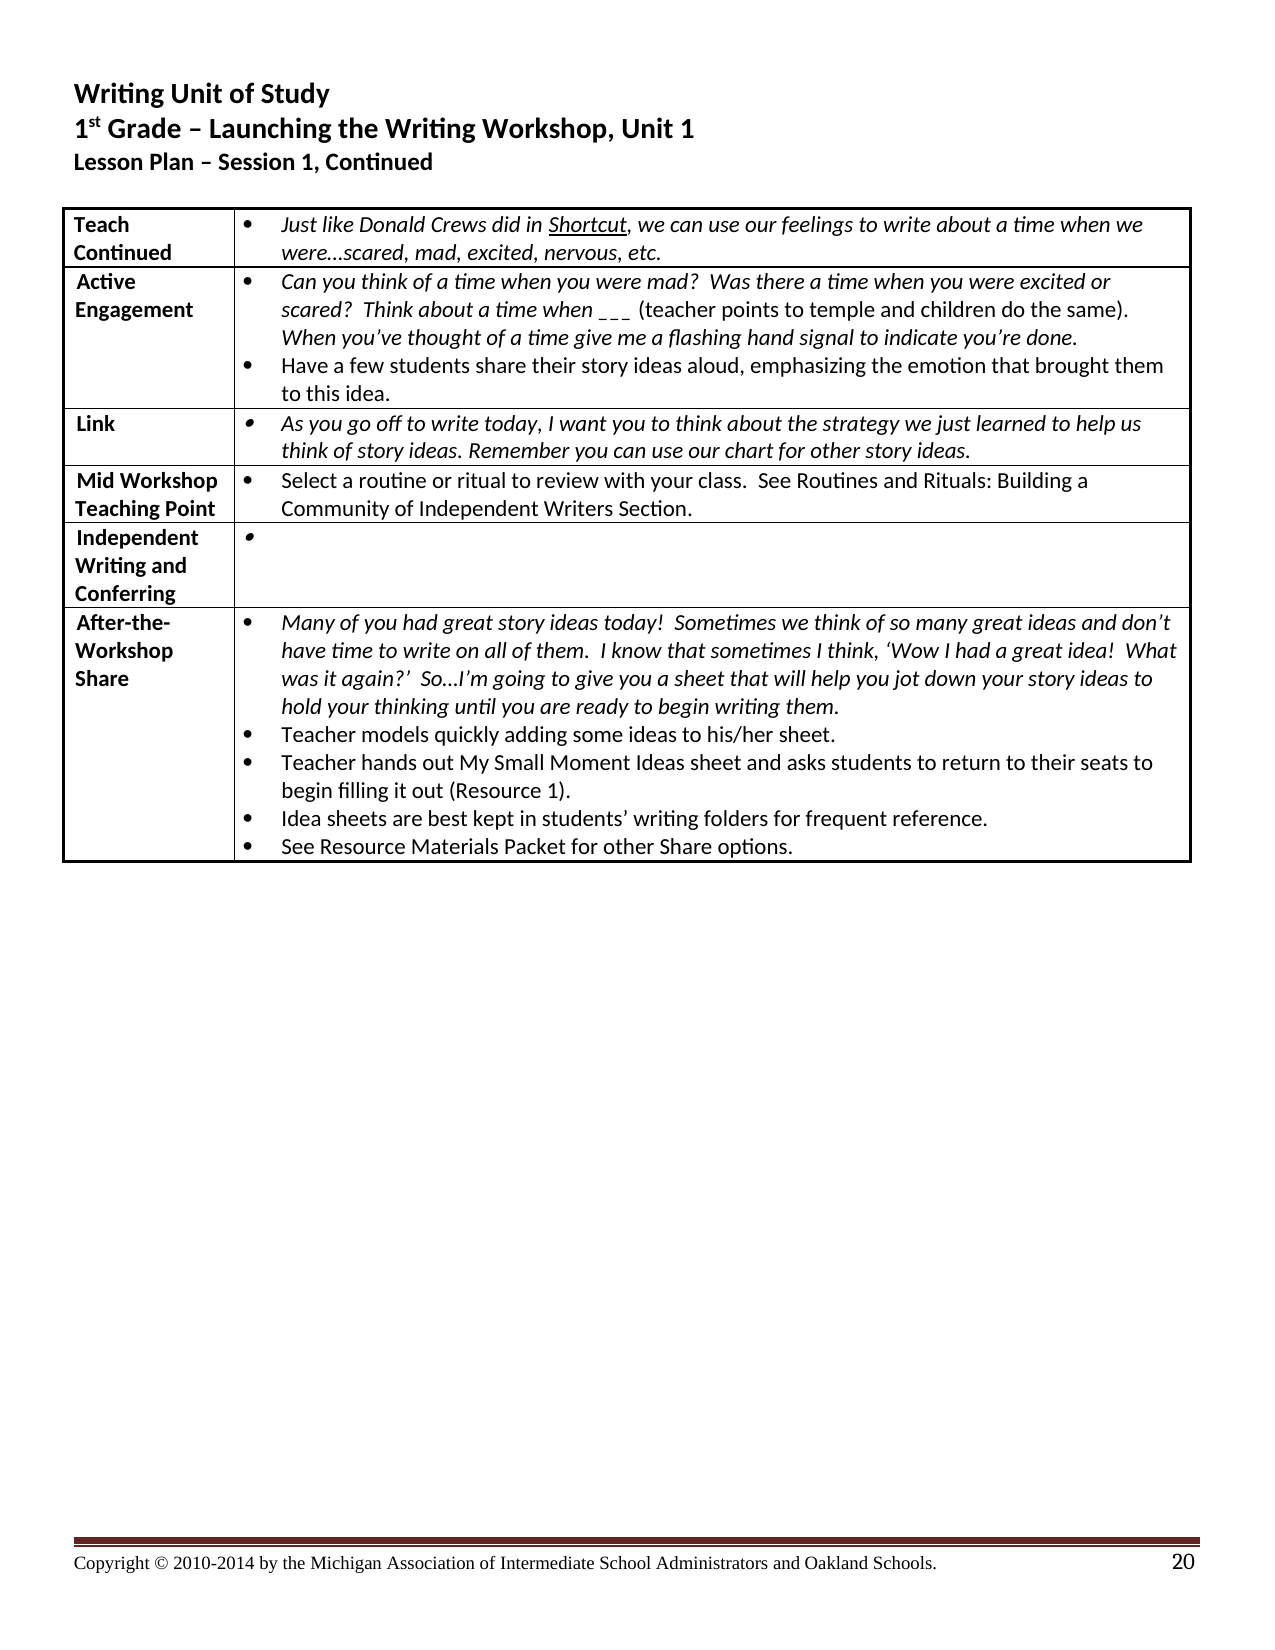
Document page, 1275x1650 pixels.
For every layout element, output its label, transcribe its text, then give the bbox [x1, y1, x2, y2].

table_header Teach Continued [65, 210, 234, 266]
table_cell Link [65, 409, 234, 465]
text Lesson Plan – Session 1, Continued [73, 146, 1200, 177]
table_cell As you go off to write today, I want you to think about the strategy we just learned to help us think of story ideas. Remember you can use our chart for other story ideas. [235, 409, 1189, 465]
table_cell After-the-Workshop Share [65, 608, 234, 860]
table_cell Mid Workshop Teaching Point [65, 466, 234, 522]
table_cell Select a routine or ritual to review with your class. See Routines and Rituals: Building a Community of Independent Writers Section. [235, 466, 1189, 522]
table_cell [235, 523, 1189, 607]
table_cell Active Engagement [65, 268, 234, 408]
table_header Just like Donald Crews did in Shortcut, we can use our feelings to write about a time when we were…scared, mad, excited, nervous, etc. [235, 210, 1189, 266]
table_cell Can you think of a time when you were mad? Was there a time when you were excited or scared? Think about a time when ___ (teacher points to temple and children do the same). When you’ve thought of a time give me a flashing hand signal to indicate you’re done. Have a few students share their story ideas aloud, emphasizing the emotion that brought them to this idea. [235, 268, 1189, 408]
table_cell Independent Writing and Conferring [65, 523, 234, 607]
table_cell Many of you had great story ideas today! Sometimes we think of so many great ideas and don’t have time to write on all of them. I know that sometimes I think, ‘Wow I had a great idea! What was it again?’ So…I’m going to give you a sheet that will help you jot down your story ideas to hold your thinking until you are ready to begin writing them. Teacher models quickly adding some ideas to his/her sheet. Teacher hands out My Small Moment Ideas sheet and asks students to return to their seats to begin filling it out (Resource 1). Idea sheets are best kept in students’ writing folders for frequent reference. See Resource Materials Packet for other Share options. [235, 608, 1189, 860]
